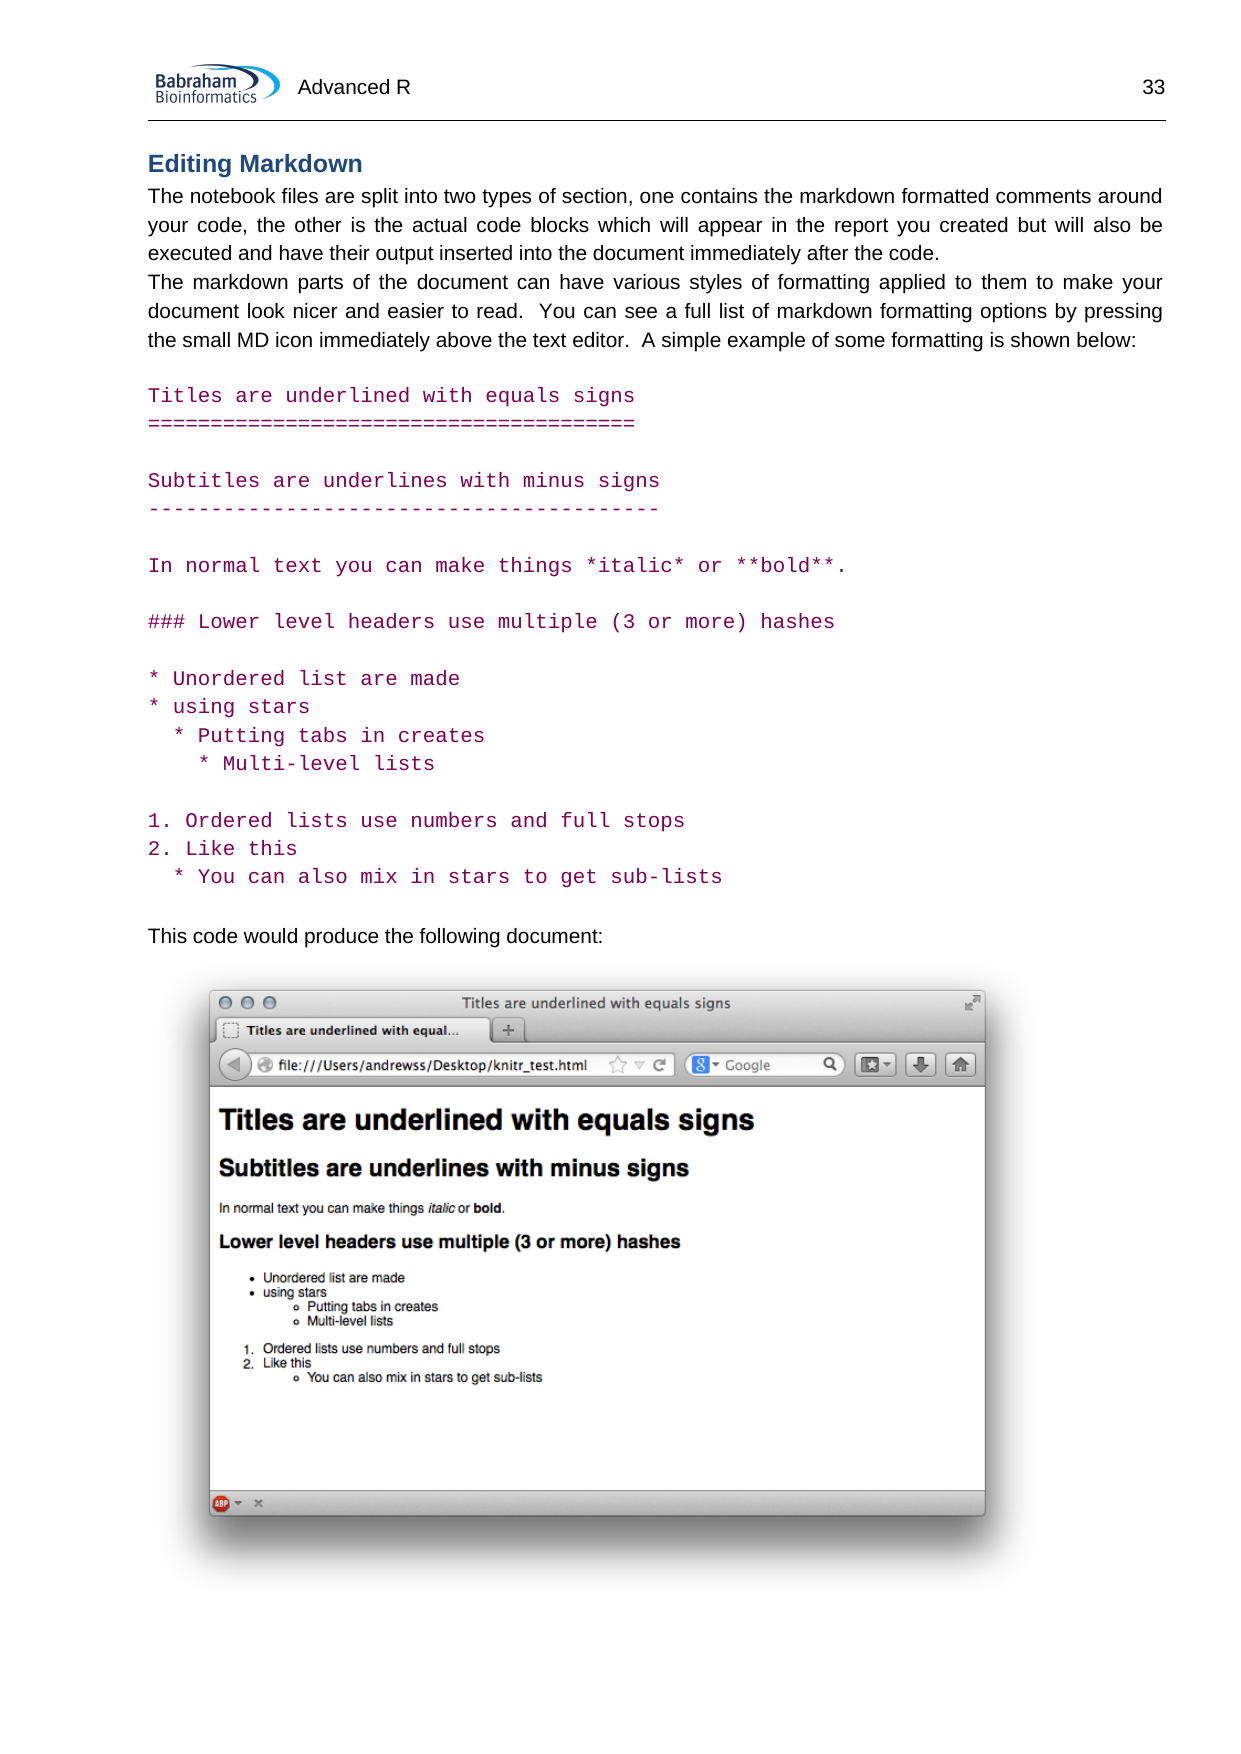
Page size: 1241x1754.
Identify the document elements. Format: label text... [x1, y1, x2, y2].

text The notebook files are split into two types of section, one contains the markdown formatted comments around your code, the other is the actual code blocks which will appear in the report you created but will also be executed and have their output inserted into the document immediately after the code. [148, 184, 1165, 265]
text ======================================= [148, 413, 1165, 437]
text 1. Ordered lists use numbers and full stops [148, 810, 1165, 833]
subtitle Editing Markdown [148, 149, 1165, 178]
text * Putting tabs in creates [148, 725, 1165, 748]
text * Multi-level lists [148, 753, 1165, 777]
text This code would produce the following document: [148, 924, 1165, 948]
text The markdown parts of the document can have various styles of formatting applied to them to make your document look nicer and easier to read. You can see a full list of markdown formatting options by pressing the small MD icon immediately above the text editor. A simple example of some formatting is shown below: [148, 270, 1165, 351]
text 2. Like this [148, 838, 1165, 862]
text ### Lower level headers use multiple (3 or more) hashes [148, 612, 1165, 635]
text * You can also mix in stars to get sub-lists [148, 867, 1165, 890]
text ----------------------------------------- [148, 498, 1165, 522]
text In normal text you can make things *italic* or **bold**. [148, 555, 1165, 578]
text Subtitles are underlines with minus signs [148, 470, 1165, 493]
picture [148, 60, 283, 108]
text Titles are underlined with equals signs [148, 385, 1165, 408]
text * using stars [148, 697, 1165, 720]
picture [147, 952, 1048, 1603]
text * Unordered list are made [148, 668, 1165, 692]
